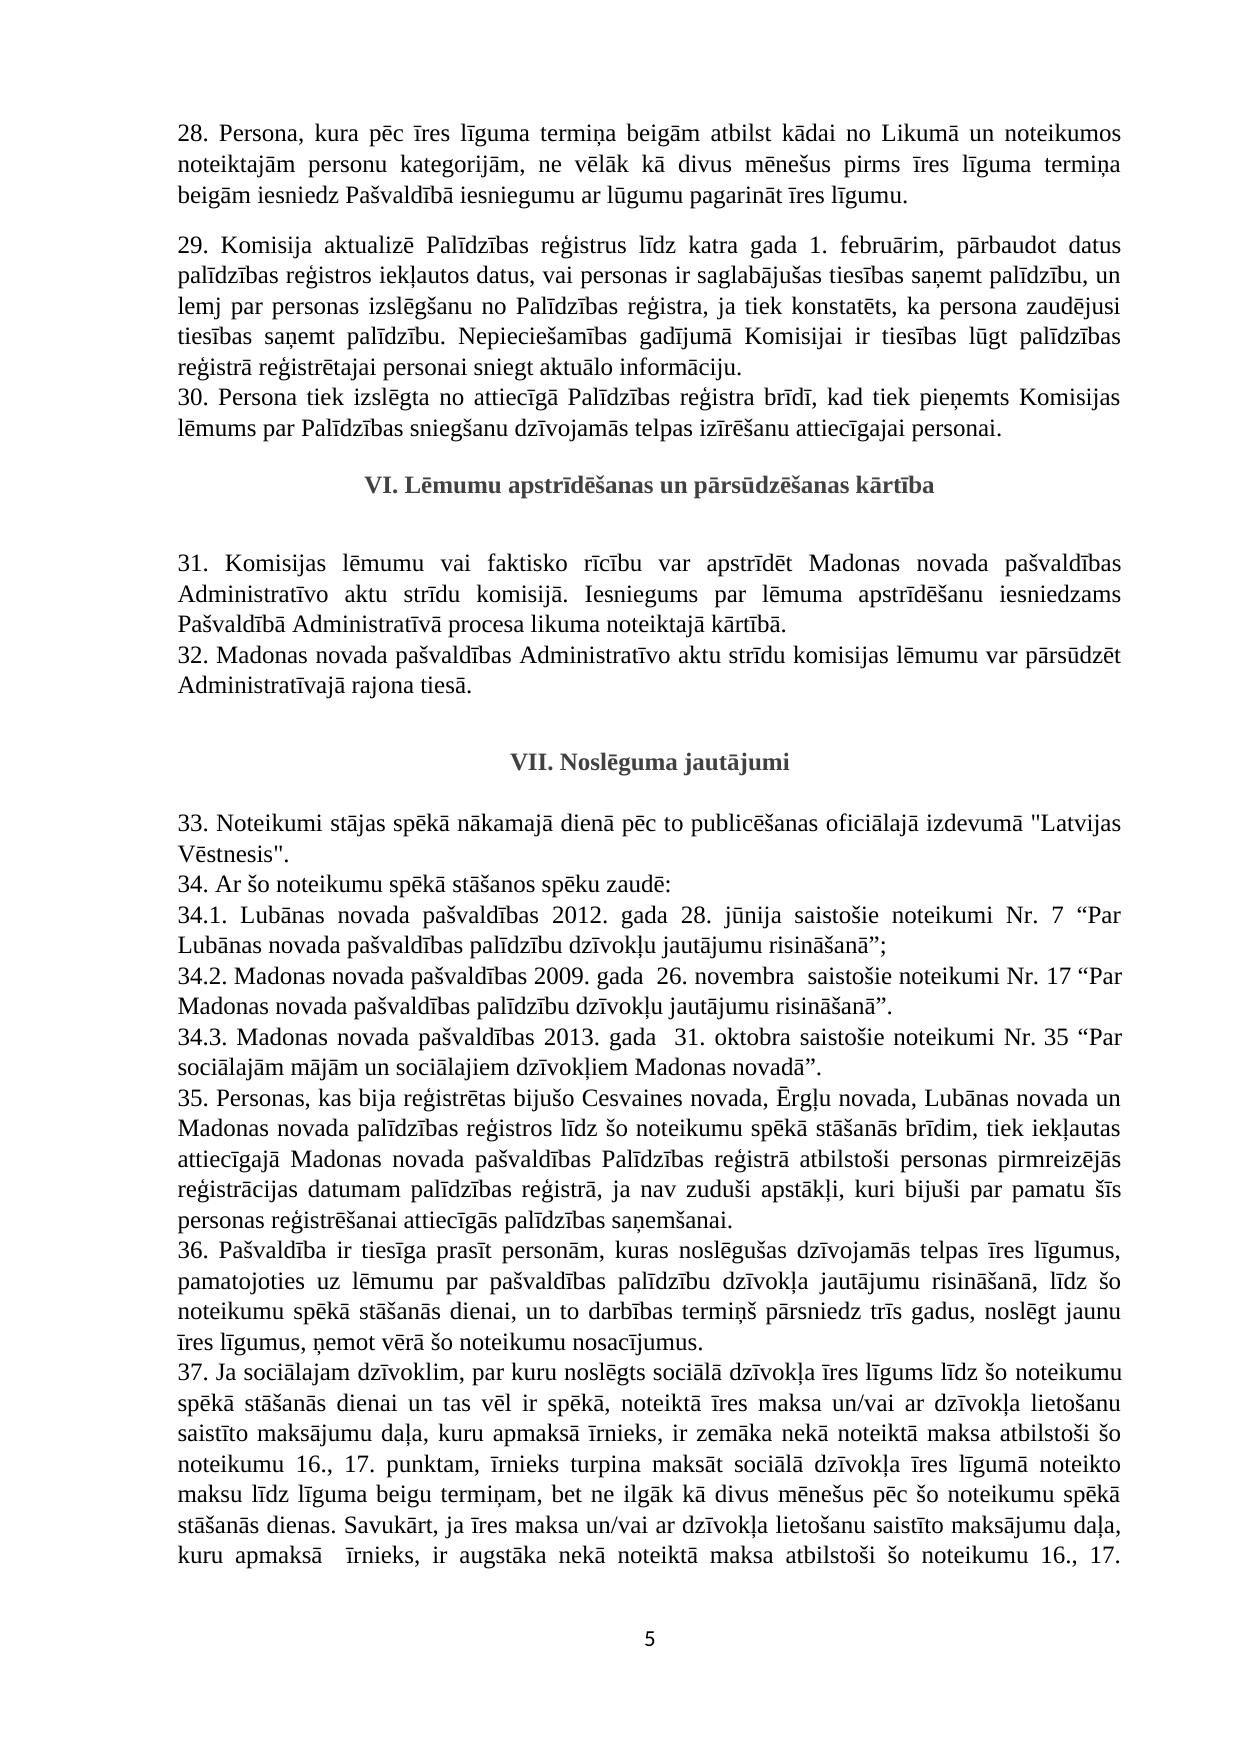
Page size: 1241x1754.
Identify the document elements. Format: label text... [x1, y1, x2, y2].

text 30. Persona tiek izslēgta no attiecīgā Palīdzības reģistra brīdī, kad tiek pieņemts Komisijas lēmums par Palīdzības sniegšanu dzīvojamās telpas izīrēšanu attiecīgajai personai. [177, 381, 1122, 442]
text 36. Pašvaldība ir tiesīga prasīt personām, kuras noslēgušas dzīvojamās telpas īres līgumus, pamatojoties uz lēmumu par pašvaldības palīdzību dzīvokļa jautājumu risināšanā, līdz šo noteikumu spēkā stāšanās dienai, un to darbības termiņš pārsniedz trīs gadus, noslēgt jaunu īres līgumus, ņemot vērā šo noteikumu nosacījumus. [177, 1234, 1122, 1356]
text 32. Madonas novada pašvaldības Administratīvo aktu strīdu komisijas lēmumu var pārsūdzēt Administratīvajā rajona tiesā. [177, 638, 1122, 699]
text 28. Persona, kura pēc īres līguma termiņa beigām atbilst kādai no Likumā un noteikumos noteiktajām personu kategorijām, ne vēlāk kā divus mēnešus pirms īres līguma termiņa beigām iesniedz Pašvaldībā iesniegumu ar lūgumu pagarināt īres līgumu. [177, 118, 1122, 209]
text 34. Ar šo noteikumu spēkā stāšanos spēku zaudē: [177, 867, 1122, 898]
text 31. Komisijas lēmumu vai faktisko rīcību var apstrīdēt Madonas novada pašvaldības Administratīvo aktu strīdu komisijā. Iesniegums par lēmuma apstrīdēšanu iesniedzams Pašvaldībā Administratīvā procesa likuma noteiktajā kārtībā. [177, 547, 1122, 638]
text VII. Noslēguma jautājumi [177, 747, 1122, 776]
text 34.2. Madonas novada pašvaldības 2009. gada 26. novembra saistošie noteikumi Nr. 17 “Par Madonas novada pašvaldības palīdzību dzīvokļu jautājumu risināšanā”. [177, 959, 1122, 1020]
text 29. Komisija aktualizē Palīdzības reģistrus līdz katra gada 1. februārim, pārbaudot datus palīdzības reģistros iekļautos datus, vai personas ir saglabājušas tiesības saņemt palīdzību, un lemj par personas izslēgšanu no Palīdzības reģistra, ja tiek konstatēts, ka persona zaudējusi tiesības saņemt palīdzību. Nepieciešamības gadījumā Komisijai ir tiesības lūgt palīdzības reģistrā reģistrētajai personai sniegt aktuālo informāciju. [177, 228, 1122, 381]
text 34.1. Lubānas novada pašvaldības 2012. gada 28. jūnija saistošie noteikumi Nr. 7 “Par Lubānas novada pašvaldības palīdzību dzīvokļu jautājumu risināšanā”; [177, 898, 1122, 959]
text 34.3. Madonas novada pašvaldības 2013. gada 31. oktobra saistošie noteikumi Nr. 35 “Par sociālajām mājām un sociālajiem dzīvokļiem Madonas novadā”. [177, 1020, 1122, 1081]
text 35. Personas, kas bija reģistrētas bijušo Cesvaines novada, Ērgļu novada, Lubānas novada un Madonas novada palīdzības reģistros līdz šo noteikumu spēkā stāšanās brīdim, tiek iekļautas attiecīgajā Madonas novada pašvaldības Palīdzības reģistrā atbilstoši personas pirmreizējās reģistrācijas datumam palīdzības reģistrā, ja nav zuduši apstākļi, kuri bijuši par pamatu šīs personas reģistrēšanai attiecīgās palīdzības saņemšanai. [177, 1081, 1122, 1234]
text VI. Lēmumu apstrīdēšanas un pārsūdzēšanas kārtība [177, 470, 1122, 499]
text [177, 1356, 1122, 1569]
text 33. Noteikumi stājas spēkā nākamajā dienā pēc to publicēšanas oficiālajā izdevumā "Latvijas Vēstnesis". [177, 806, 1122, 867]
